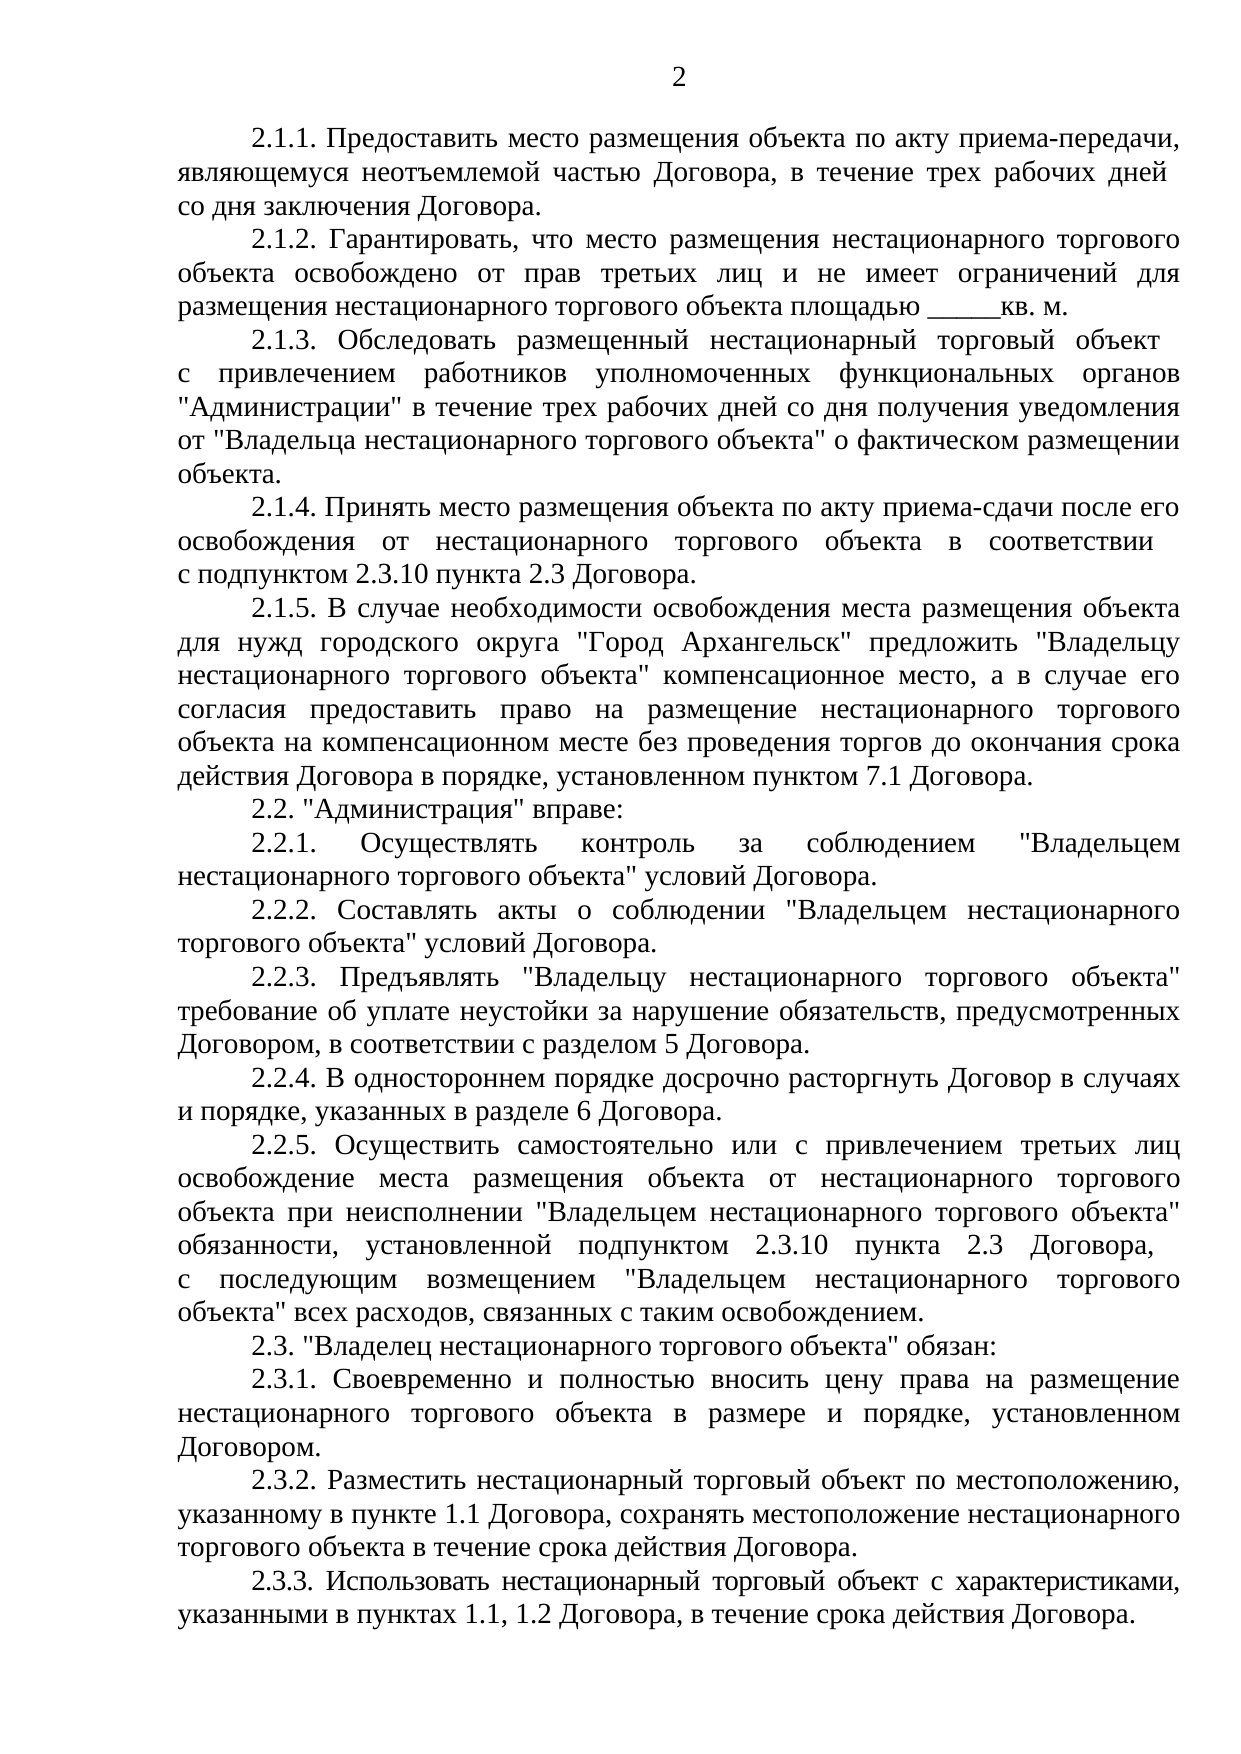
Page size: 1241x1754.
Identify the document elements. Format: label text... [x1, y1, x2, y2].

text 2.3.2. Разместить нестационарный торговый объект по местоположению, указанному в пункте 1.1 Договора, сохранять местоположение нестационарного торгового объекта в течение срока действия Договора. [177, 1462, 1181, 1563]
text 2.3.3. Использовать нестационарный торговый объект с характеристиками, указанными в пунктах 1.1, 1.2 Договора, в течение срока действия Договора. [177, 1563, 1181, 1630]
text 2.1.4. Принять место размещения объекта по акту приема-сдачи после его освобождения от нестационарного торгового объекта в соответствии с подпунктом 2.3.10 пункта 2.3 Договора. [177, 489, 1181, 590]
text 2.1.1. Предоставить место размещения объекта по акту приема-передачи, являющемуся неотъемлемой частью Договора, в течение трех рабочих дней со дня заключения Договора. [177, 121, 1181, 221]
text 2.2.4. В одностороннем порядке досрочно расторгнуть Договор в случаях и порядке, указанных в разделе 6 Договора. [177, 1060, 1181, 1127]
text 2.2.3. Предъявлять "Владельцу нестационарного торгового объекта" требование об уплате неустойки за нарушение обязательств, предусмотренных Договором, в соответствии с разделом 5 Договора. [177, 959, 1181, 1060]
text 2.2. "Администрация" вправе: [177, 791, 1181, 825]
text 2.3. "Владелец нестационарного торгового объекта" обязан: [177, 1328, 1181, 1362]
text 2.3.1. Своевременно и полностью вносить цену права на размещение нестационарного торгового объекта в размере и порядке, установленном Договором. [177, 1362, 1181, 1462]
text 2.2.5. Осуществить самостоятельно или с привлечением третьих лиц освобождение места размещения объекта от нестационарного торгового объекта при неисполнении "Владельцем нестационарного торгового объекта" обязанности, установленной подпунктом 2.3.10 пункта 2.3 Договора, с последующим возмещением "Владельцем нестационарного торгового объекта" всех расходов, связанных с таким освобождением. [177, 1127, 1181, 1328]
text 2.2.2. Составлять акты о соблюдении "Владельцем нестационарного торгового объекта" условий Договора. [177, 892, 1181, 959]
text 2.1.5. В случае необходимости освобождения места размещения объекта для нужд городского округа "Город Архангельск" предложить "Владельцу нестационарного торгового объекта" компенсационное место, а в случае его согласия предоставить право на размещение нестационарного торгового объекта на компенсационном месте без проведения торгов до окончания срока действия Договора в порядке, установленном пунктом 7.1 Договора. [177, 590, 1181, 791]
text 2.2.1. Осуществлять контроль за соблюдением "Владельцем нестационарного торгового объекта" условий Договора. [177, 825, 1181, 892]
text 2.1.2. Гарантировать, что место размещения нестационарного торгового объекта освобождено от прав третьих лиц и не имеет ограничений для размещения нестационарного торгового объекта площадью _____кв. м. [177, 221, 1181, 322]
text 2.1.3. Обследовать размещенный нестационарный торговый объект с привлечением работников уполномоченных функциональных органов "Администрации" в течение трех рабочих дней со дня получения уведомления от "Владельца нестационарного торгового объекта" о фактическом размещении объекта. [177, 322, 1181, 489]
